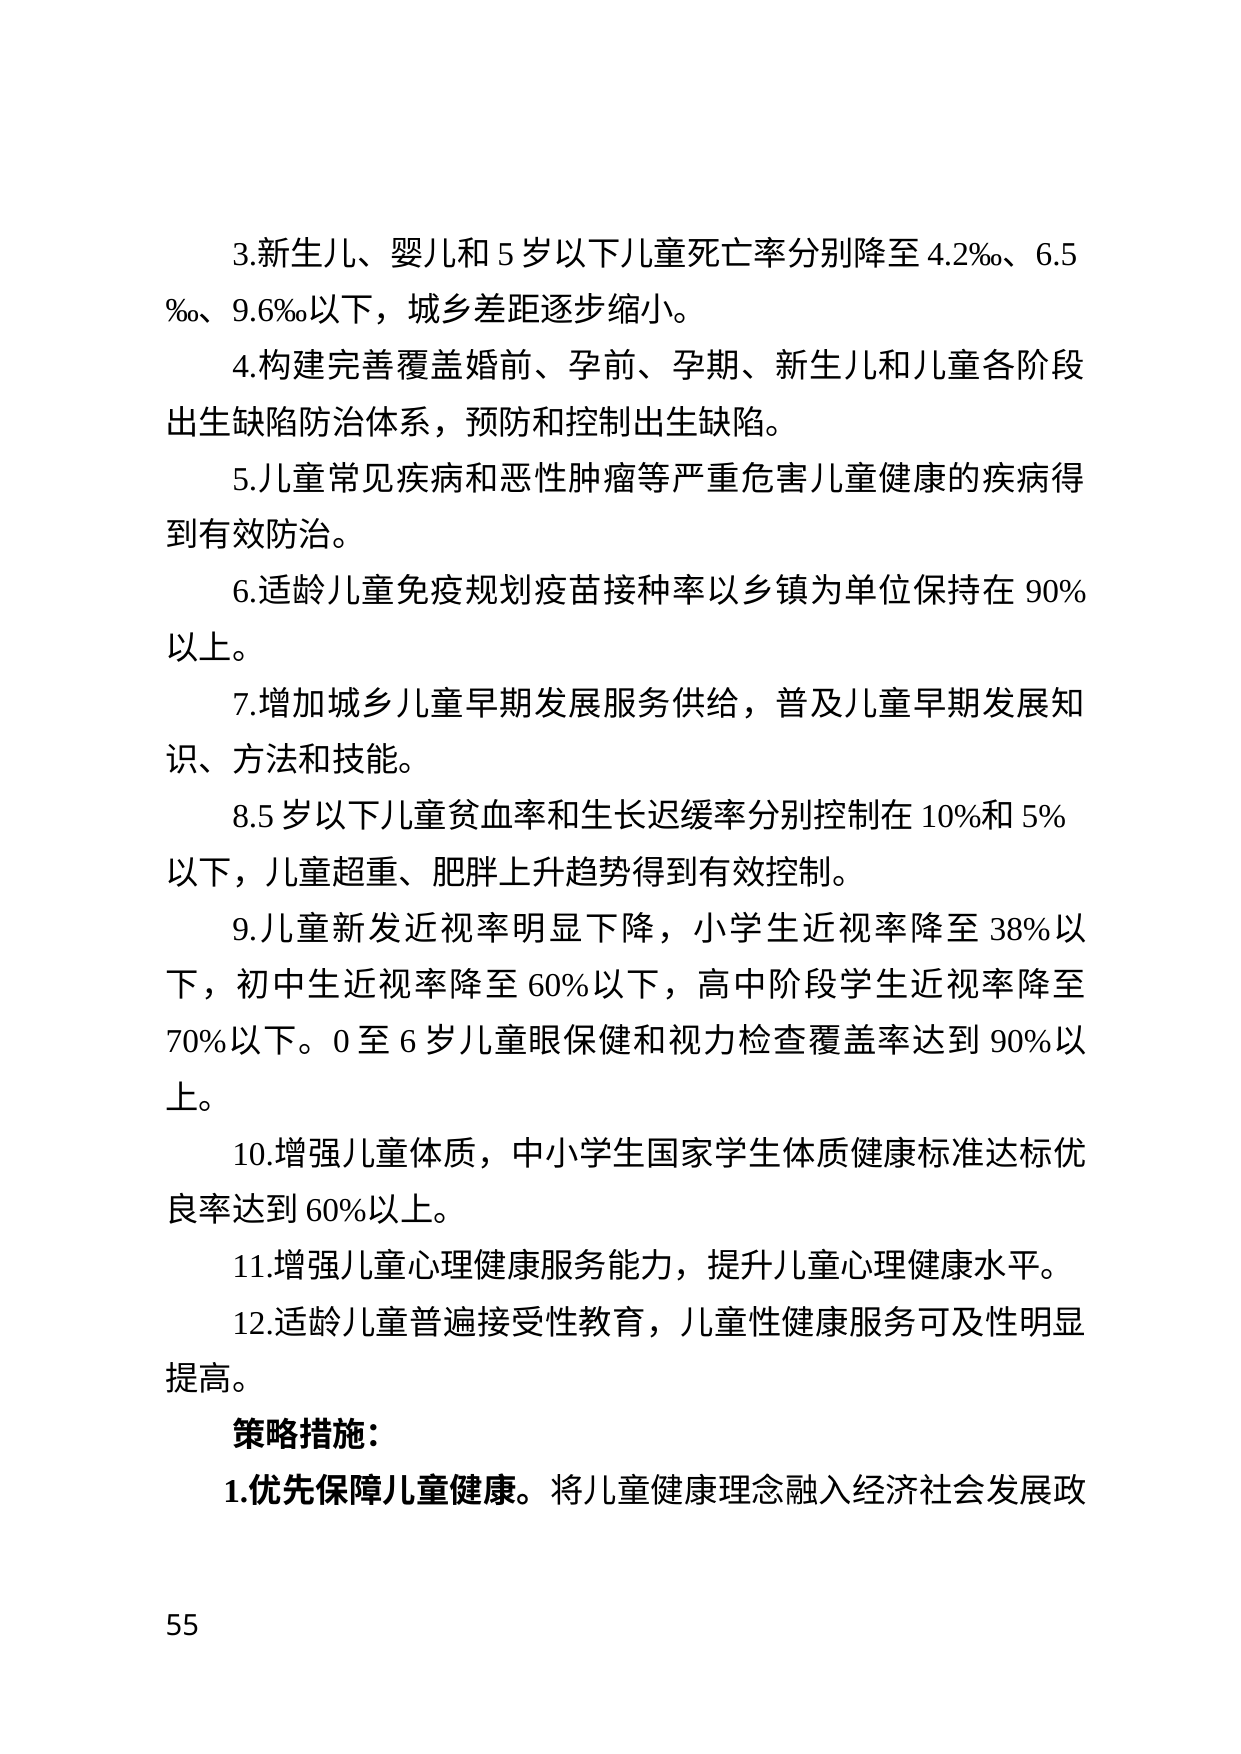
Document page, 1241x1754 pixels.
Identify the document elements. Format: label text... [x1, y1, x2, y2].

list 10.增强儿童体质，中小学生国家学生体质健康标准达标优良率达到60%以上。 [165, 1120, 1087, 1233]
text 5.儿童常见疾病和恶性肿瘤等严重危害儿童健康的疾病得到有效防治。 [165, 445, 1087, 558]
text 策略措施： [165, 1402, 1087, 1458]
text 3.新生儿、婴儿和5岁以下儿童死亡率分别降至4.2‰、6.5‰、9.6‰以下，城乡差距逐步缩小。 [165, 220, 1087, 333]
text 8.5岁以下儿童贫血率和生长迟缓率分别控制在10%和5%以下，儿童超重、肥胖上升趋势得到有效控制。 [165, 783, 1087, 895]
list 9.儿童新发近视率明显下降，小学生近视率降至38%以下，初中生近视率降至60%以下，高中阶段学生近视率降至70%以下。0至6岁儿童眼保健和视力检查覆盖率达到90%以上。 [165, 895, 1087, 1120]
text 11.增强儿童心理健康服务能力，提升儿童心理健康水平。 [165, 1233, 1087, 1289]
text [165, 1458, 1087, 1514]
text 7.增加城乡儿童早期发展服务供给，普及儿童早期发展知识、方法和技能。 [165, 670, 1087, 783]
text 6.适龄儿童免疫规划疫苗接种率以乡镇为单位保持在90%以上。 [165, 558, 1087, 670]
text 4.构建完善覆盖婚前、孕前、孕期、新生儿和儿童各阶段出生缺陷防治体系，预防和控制出生缺陷。 [165, 333, 1087, 445]
text 12.适龄儿童普遍接受性教育，儿童性健康服务可及性明显提高。 [165, 1289, 1087, 1402]
